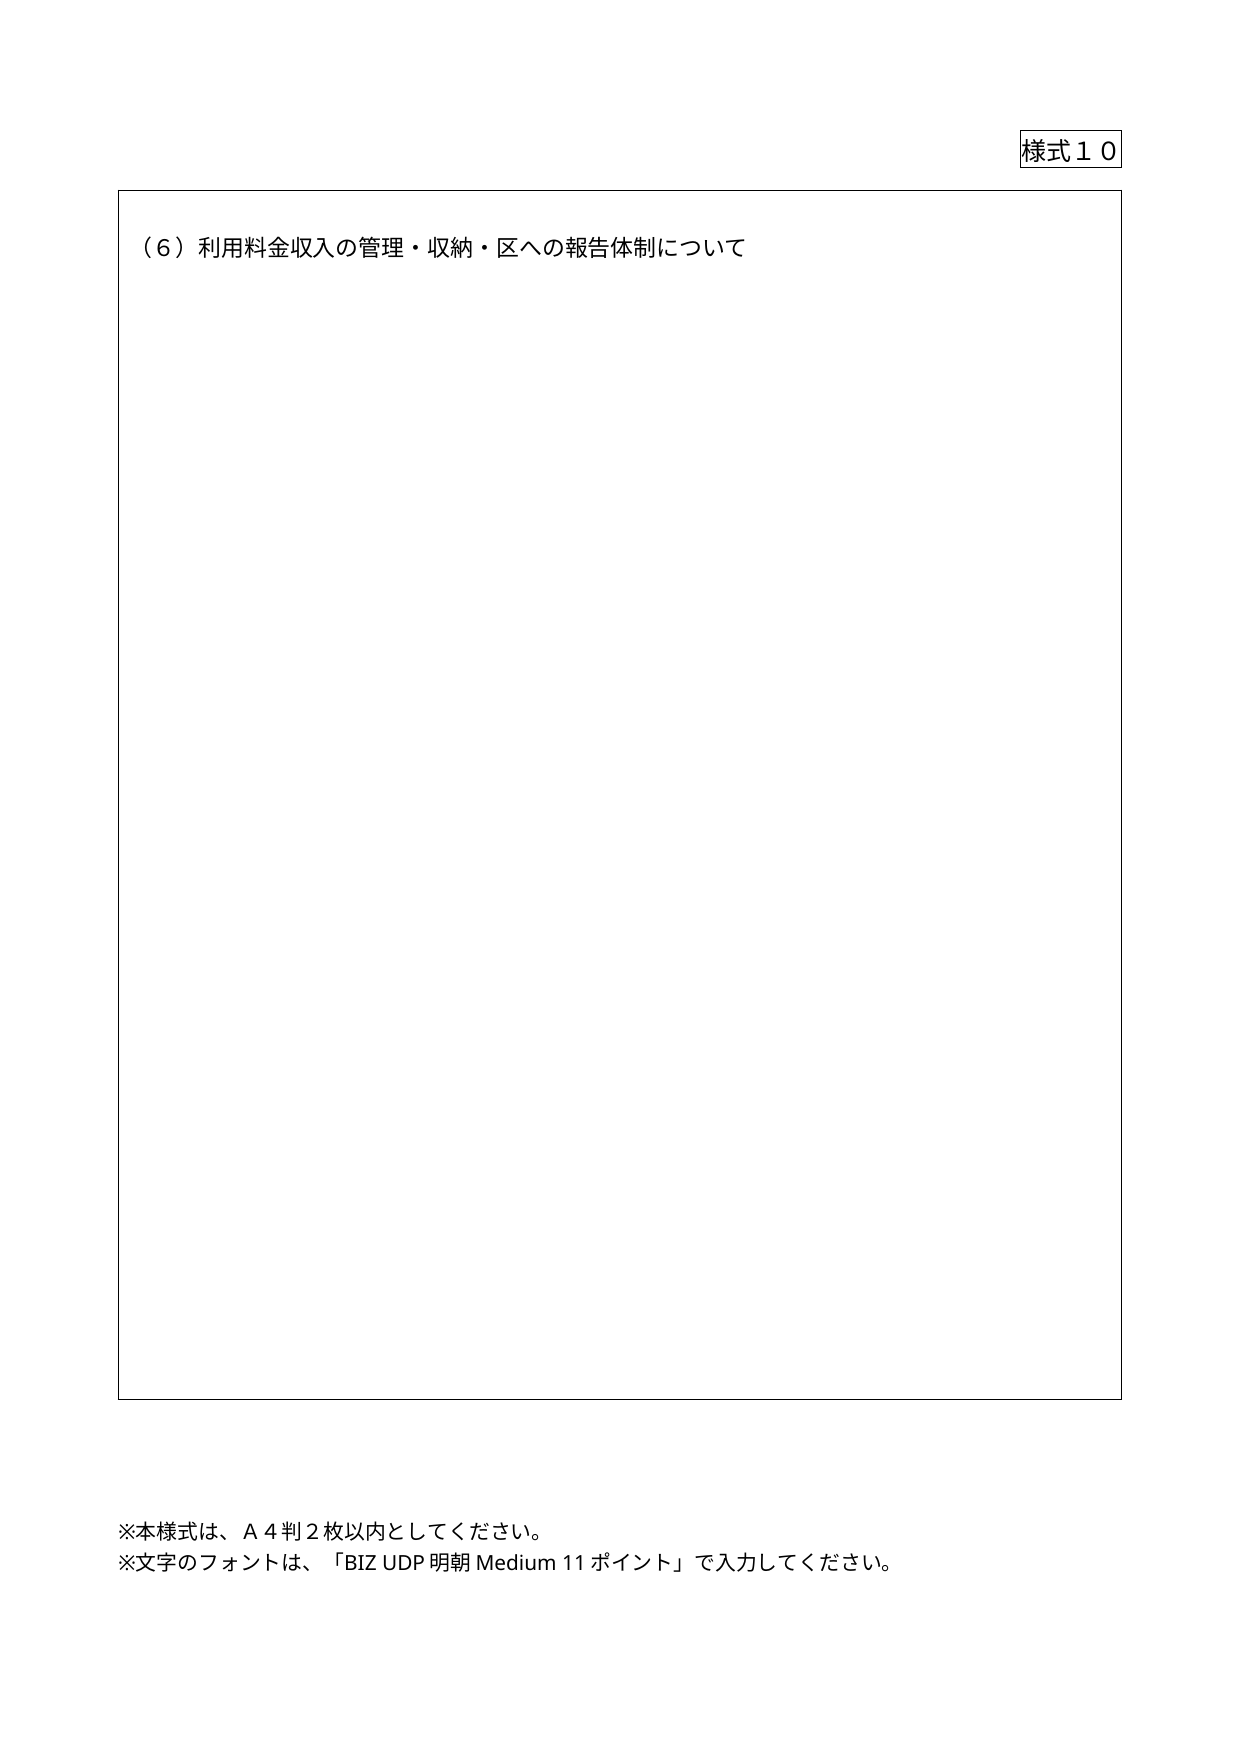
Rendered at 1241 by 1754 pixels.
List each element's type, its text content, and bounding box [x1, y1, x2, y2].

table_cell （６）利用料金収入の管理・収納・区への報告体制について [119, 191, 1121, 1398]
